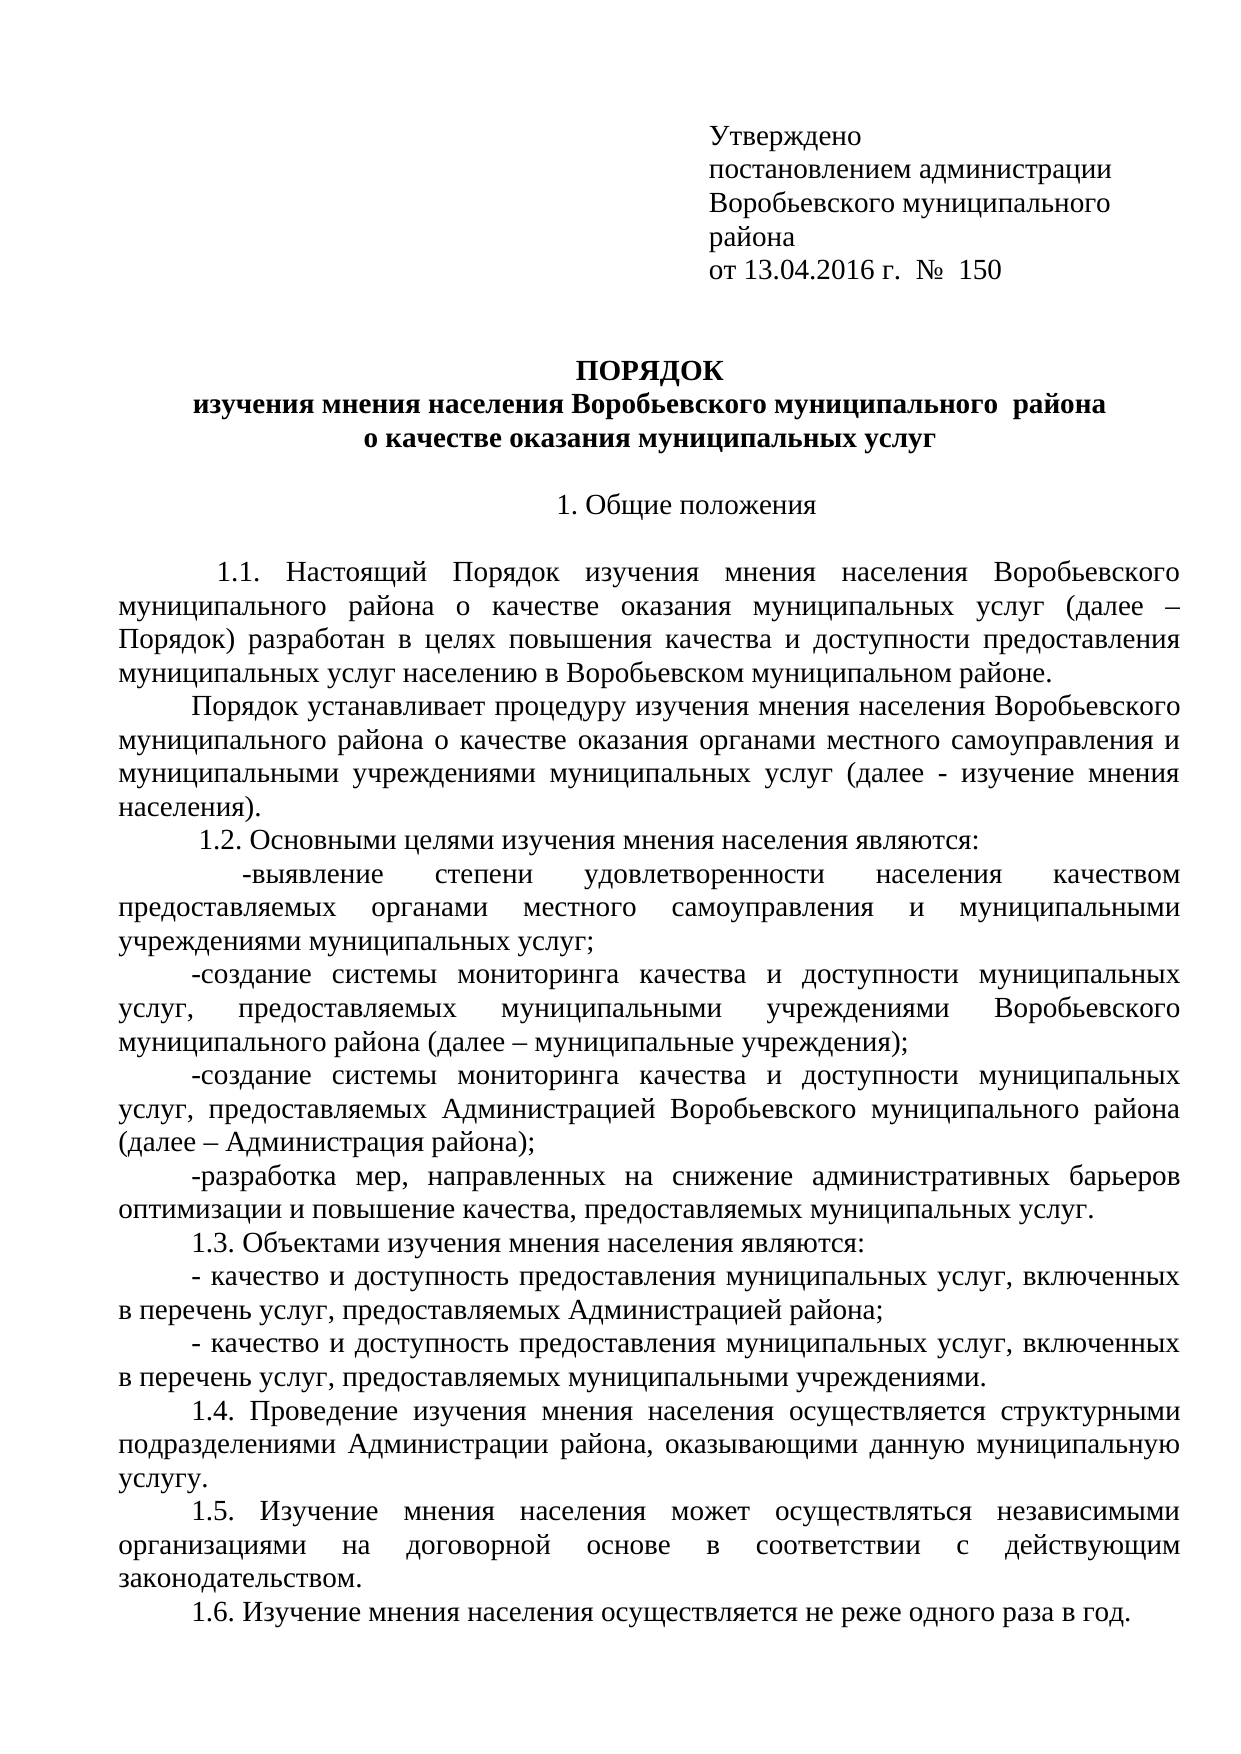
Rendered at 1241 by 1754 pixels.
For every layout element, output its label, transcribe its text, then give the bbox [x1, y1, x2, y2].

text от 13.04.2016 г. № 150 [709, 252, 1181, 286]
text -создание системы мониторинга качества и доступности муниципальных услуг, предоставляемых муниципальными учреждениями Воробьевского муниципального района (далее – муниципальные учреждения); [118, 957, 1181, 1057]
text изучения мнения населения Воробьевского муниципального района о качестве оказания муниципальных услуг [118, 386, 1181, 453]
text - качество и доступность предоставления муниципальных услуг, включенных в перечень услуг, предоставляемых муниципальными учреждениями. [118, 1326, 1181, 1393]
text 1.2. Основными целями изучения мнения населения являются: [118, 822, 1181, 856]
text 1.3. Объектами изучения мнения населения являются: [118, 1225, 1181, 1258]
text -разработка мер, направленных на снижение административных барьеров оптимизации и повышение качества, предоставляемых муниципальных услуг. [118, 1158, 1181, 1225]
text 1.4. Проведение изучения мнения населения осуществляется структурными подразделениями Администрации района, оказывающими данную муниципальную услугу. [118, 1393, 1181, 1493]
text -создание системы мониторинга качества и доступности муниципальных услуг, предоставляемых Администрацией Воробьевского муниципального района (далее – Администрация района); [118, 1057, 1181, 1158]
text 1.6. Изучение мнения населения осуществляется не реже одного раза в год. [118, 1594, 1181, 1627]
text постановлением администрации Воробьевского муниципального района [709, 152, 1181, 252]
text 1.5. Изучение мнения населения может осуществляться независимыми организациями на договорной основе в соответствии с действующим законодательством. [118, 1493, 1181, 1594]
text 1.1. Настоящий Порядок изучения мнения населения Воробьевского муниципального района о качестве оказания муниципальных услуг (далее – Порядок) разработан в целях повышения качества и доступности предоставления муниципальных услуг населению в Воробьевском муниципальном районе. [118, 554, 1181, 688]
text -выявление степени удовлетворенности населения качеством предоставляемых органами местного самоуправления и муниципальными учреждениями муниципальных услуг; [118, 856, 1181, 957]
text - качество и доступность предоставления муниципальных услуг, включенных в перечень услуг, предоставляемых Администрацией района; [118, 1258, 1181, 1326]
text Порядок устанавливает процедуру изучения мнения населения Воробьевского муниципального района о качестве оказания органами местного самоуправления и муниципальными учреждениями муниципальных услуг (далее - изучение мнения населения). [118, 688, 1181, 822]
text 1. Общие положения [118, 487, 1181, 521]
text ПОРЯДОК [118, 353, 1181, 386]
text Утверждено [709, 118, 1181, 152]
